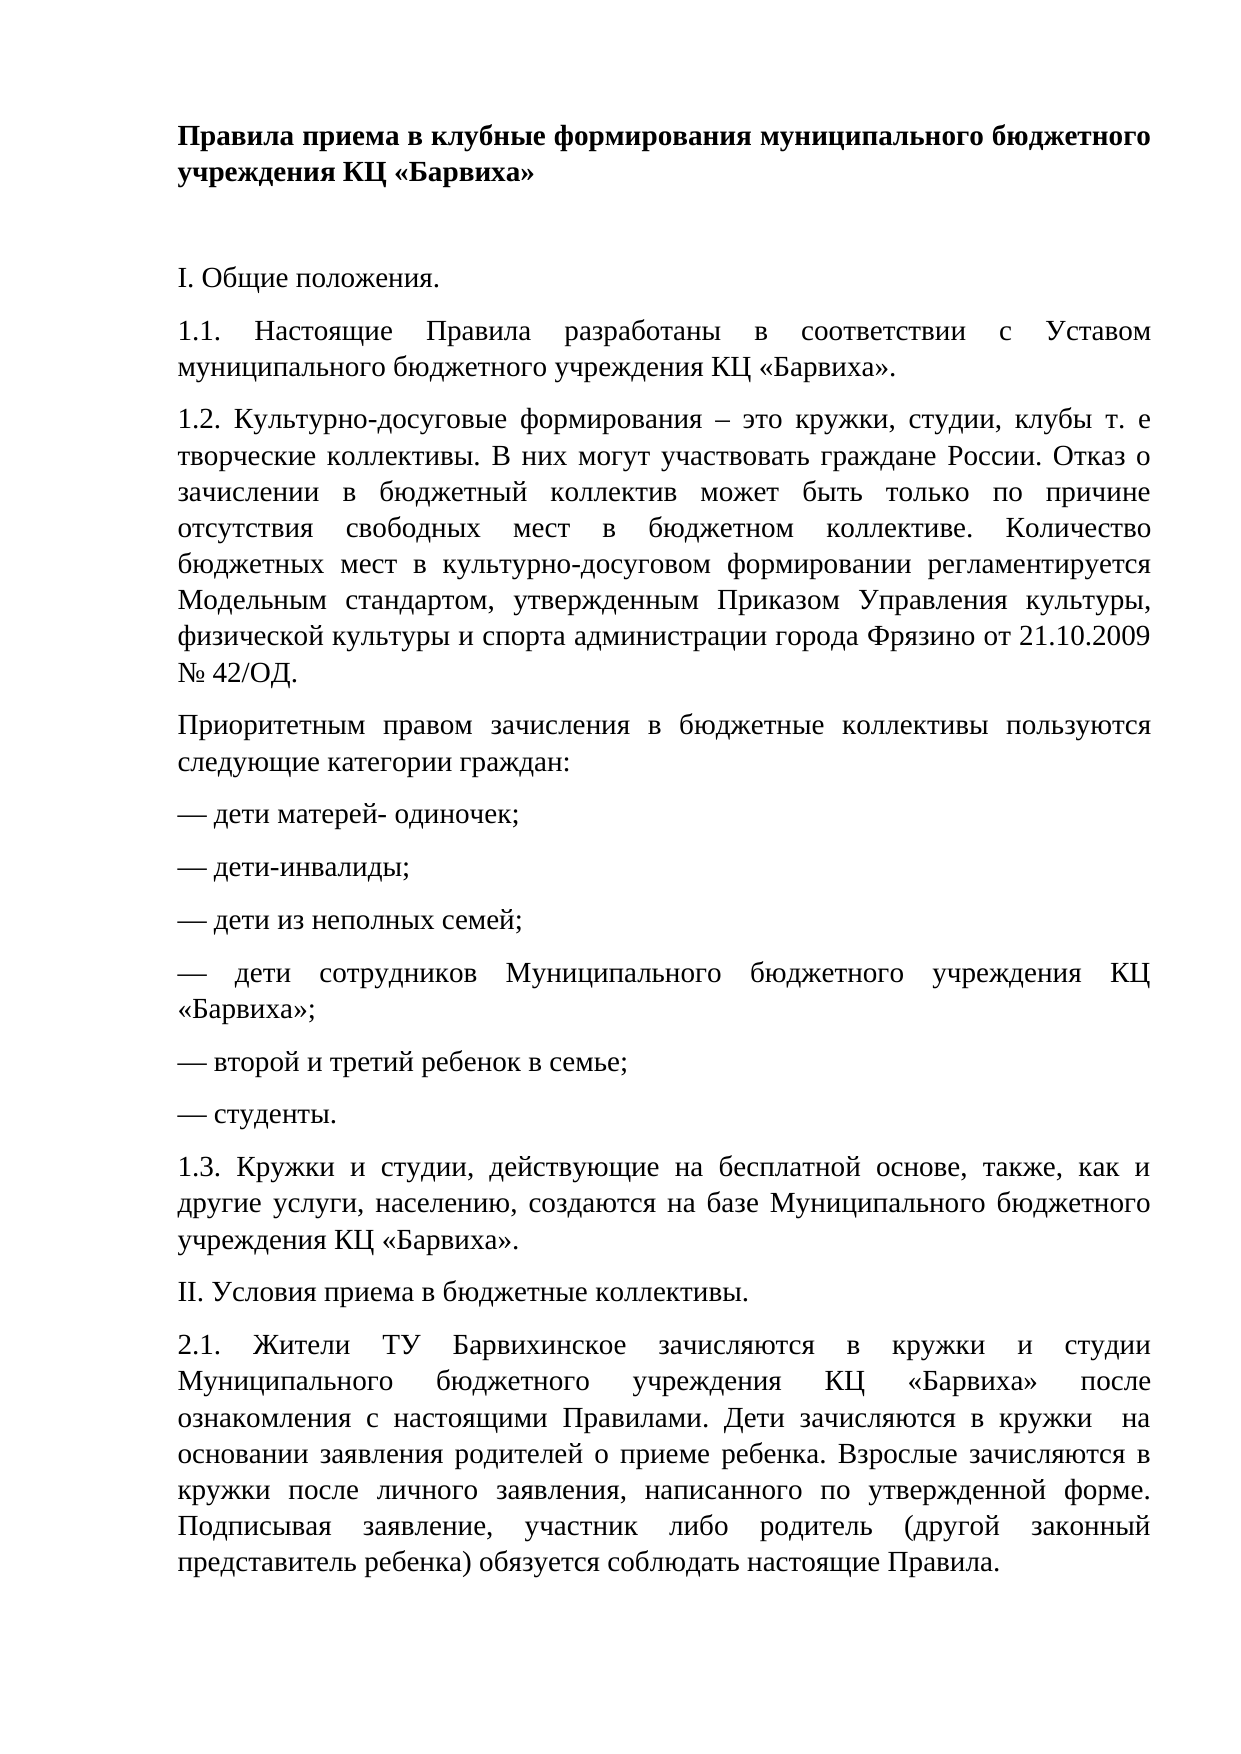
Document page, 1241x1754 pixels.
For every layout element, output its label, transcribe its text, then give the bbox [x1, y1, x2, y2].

text — студенты. [177, 1097, 1152, 1130]
text — дети-инвалиды; [177, 849, 1152, 883]
text — второй и третий ребенок в семье; [177, 1044, 1152, 1077]
text — дети сотрудников Муниципального бюджетного учреждения КЦ «Барвиха»; [177, 955, 1152, 1024]
text — дети матерей- одиночек; [177, 796, 1152, 830]
text — дети из неполных семей; [177, 902, 1152, 936]
text Приоритетным правом зачисления в бюджетные коллективы пользуются следующие категории граждан: [177, 707, 1152, 777]
text 2.1. Жители ТУ Барвихинское зачисляются в кружки и студии Муниципального бюджетного учреждения КЦ «Барвиха» после ознакомления с настоящими Правилами. Дети зачисляются в кружки на основании заявления родителей о приеме ребенка. Взрослые зачисляются в кружки после личного заявления, написанного по утвержденной форме. Подписывая заявление, участник либо родитель (другой законный представитель ребенка) обязуется соблюдать настоящие Правила. [177, 1327, 1152, 1578]
text Правила приема в клубные формирования муниципального бюджетного учреждения КЦ «Барвиха» [177, 118, 1152, 188]
text I. Общие положения. [177, 260, 1152, 293]
text 1.2. Культурно-досуговые формирования – это кружки, студии, клубы т. е творческие коллективы. В них могут участвовать граждане России. Отказ о зачислении в бюджетный коллектив может быть только по причине отсутствия свободных мест в бюджетном коллективе. Количество бюджетных мест в культурно-досуговом формировании регламентируется Модельным стандартом, утвержденным Приказом Управления культуры, физической культуры и спорта администрации города Фрязино от 21.10.2009 № 42/ОД. [177, 402, 1152, 688]
text 1.1. Настоящие Правила разработаны в соответствии с Уставом муниципального бюджетного учреждения КЦ «Барвиха». [177, 313, 1152, 382]
text II. Условия приема в бюджетные коллективы. [177, 1274, 1152, 1308]
text 1.3. Кружки и студии, действующие на бесплатной основе, также, как и другие услуги, населению, создаются на базе Муниципального бюджетного учреждения КЦ «Барвиха». [177, 1149, 1152, 1255]
